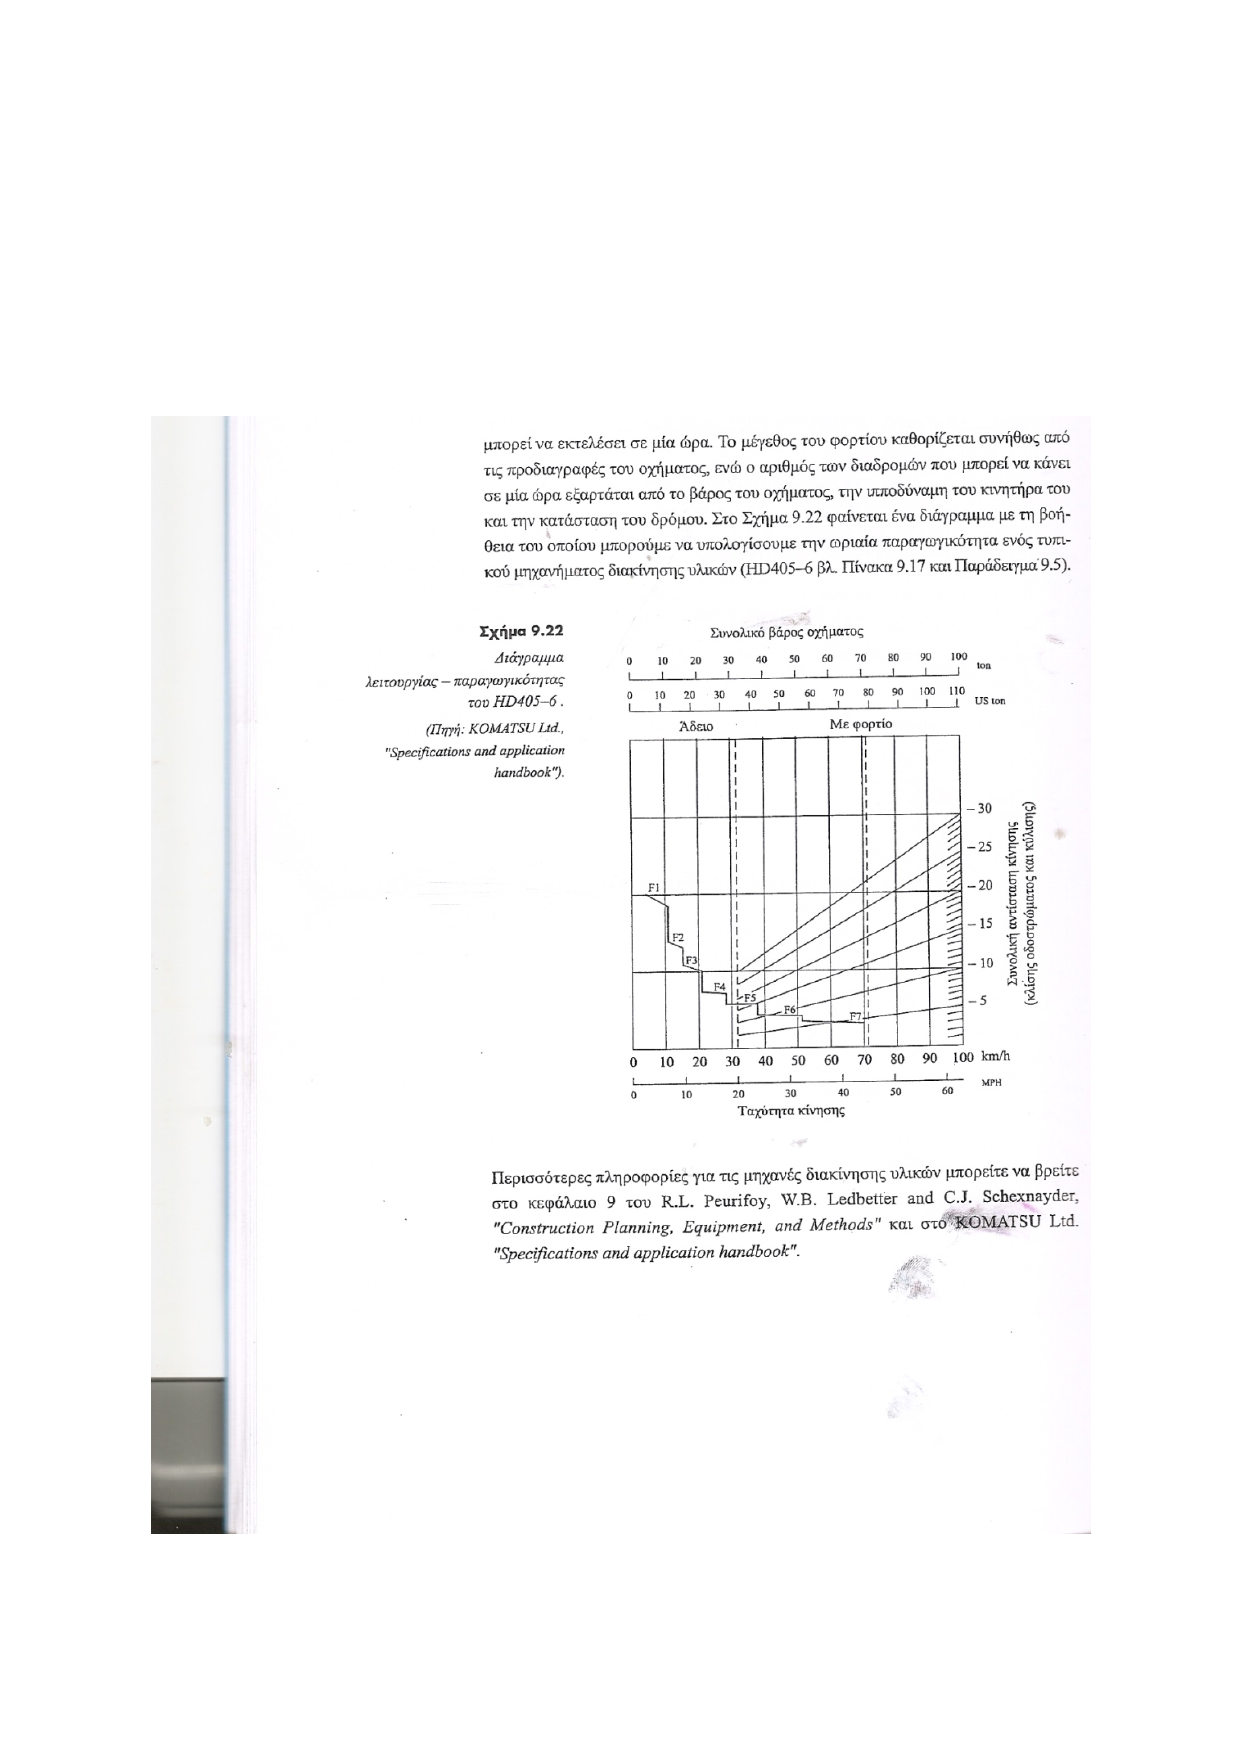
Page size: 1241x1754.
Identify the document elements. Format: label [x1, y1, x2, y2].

picture [151, 417, 1091, 1533]
